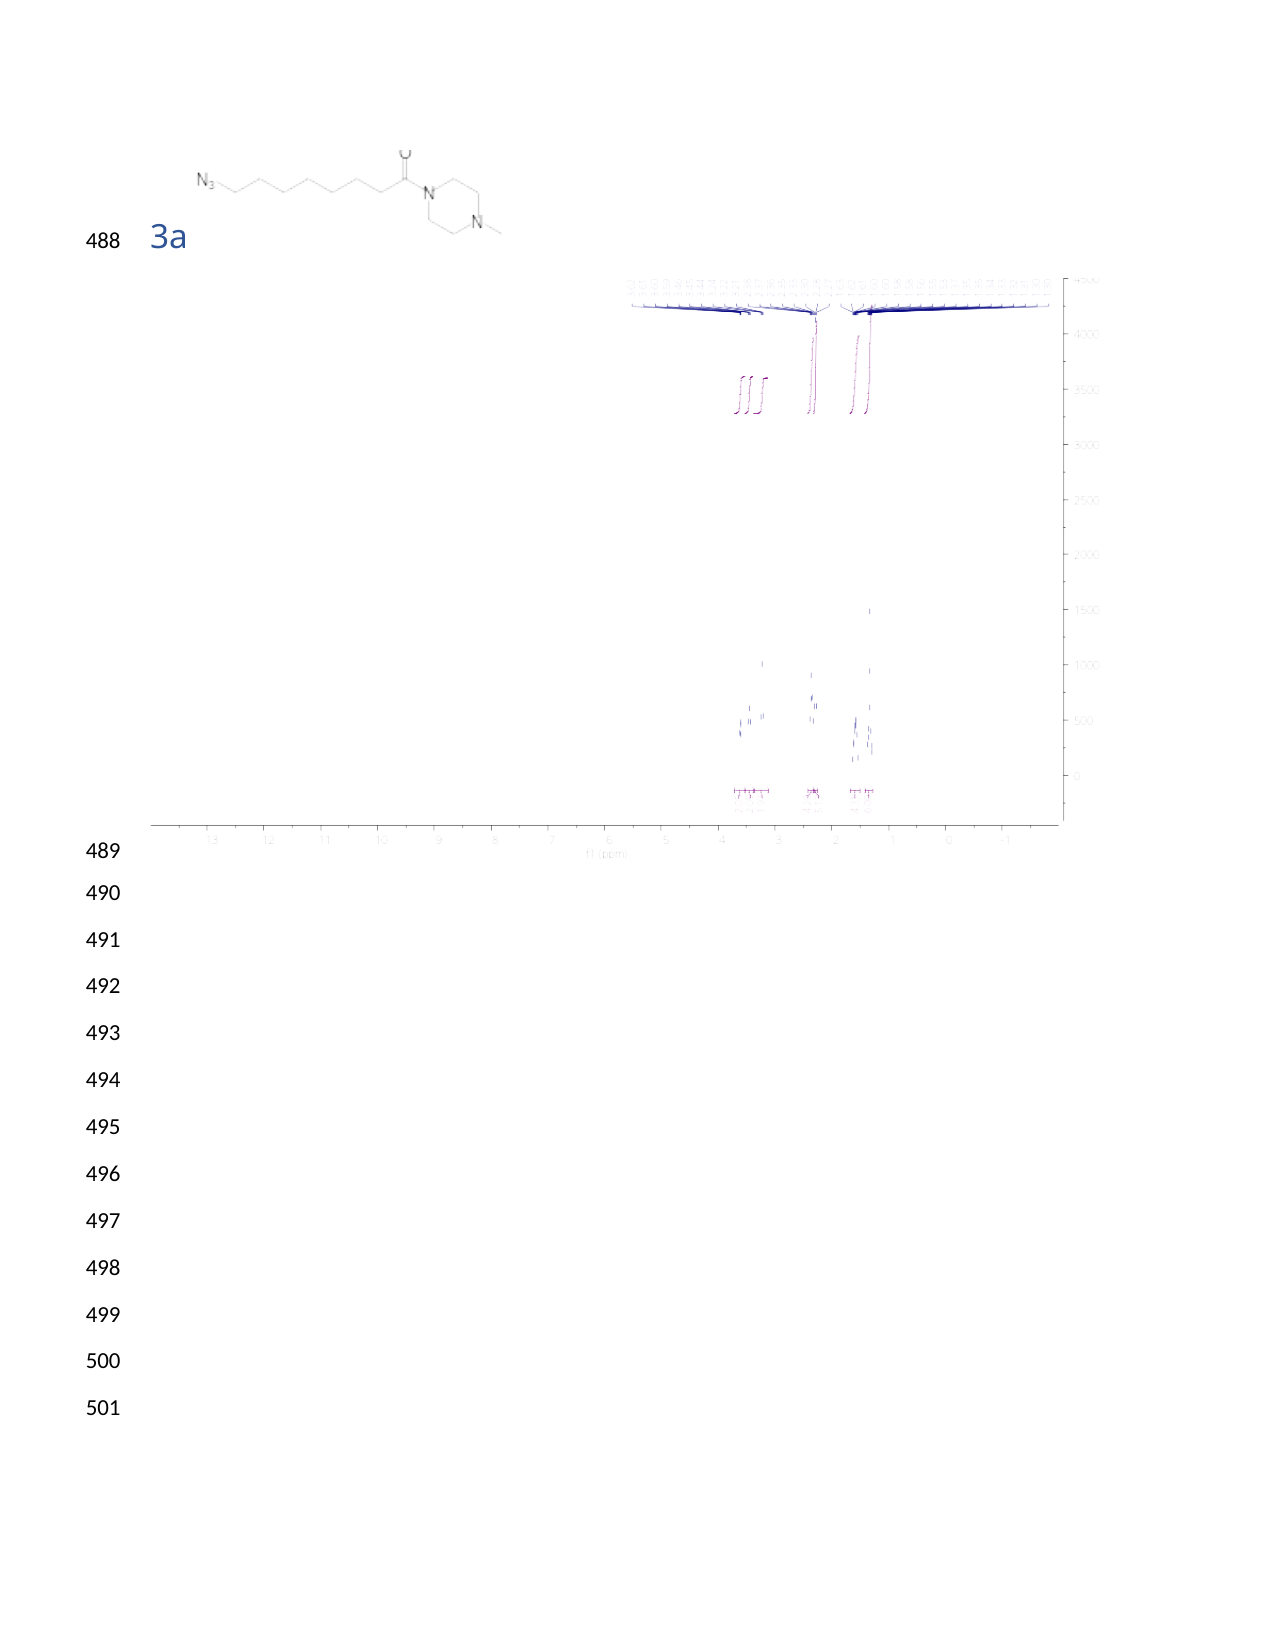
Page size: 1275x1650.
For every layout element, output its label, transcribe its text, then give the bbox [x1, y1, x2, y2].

text 3a [150, 150, 1125, 258]
